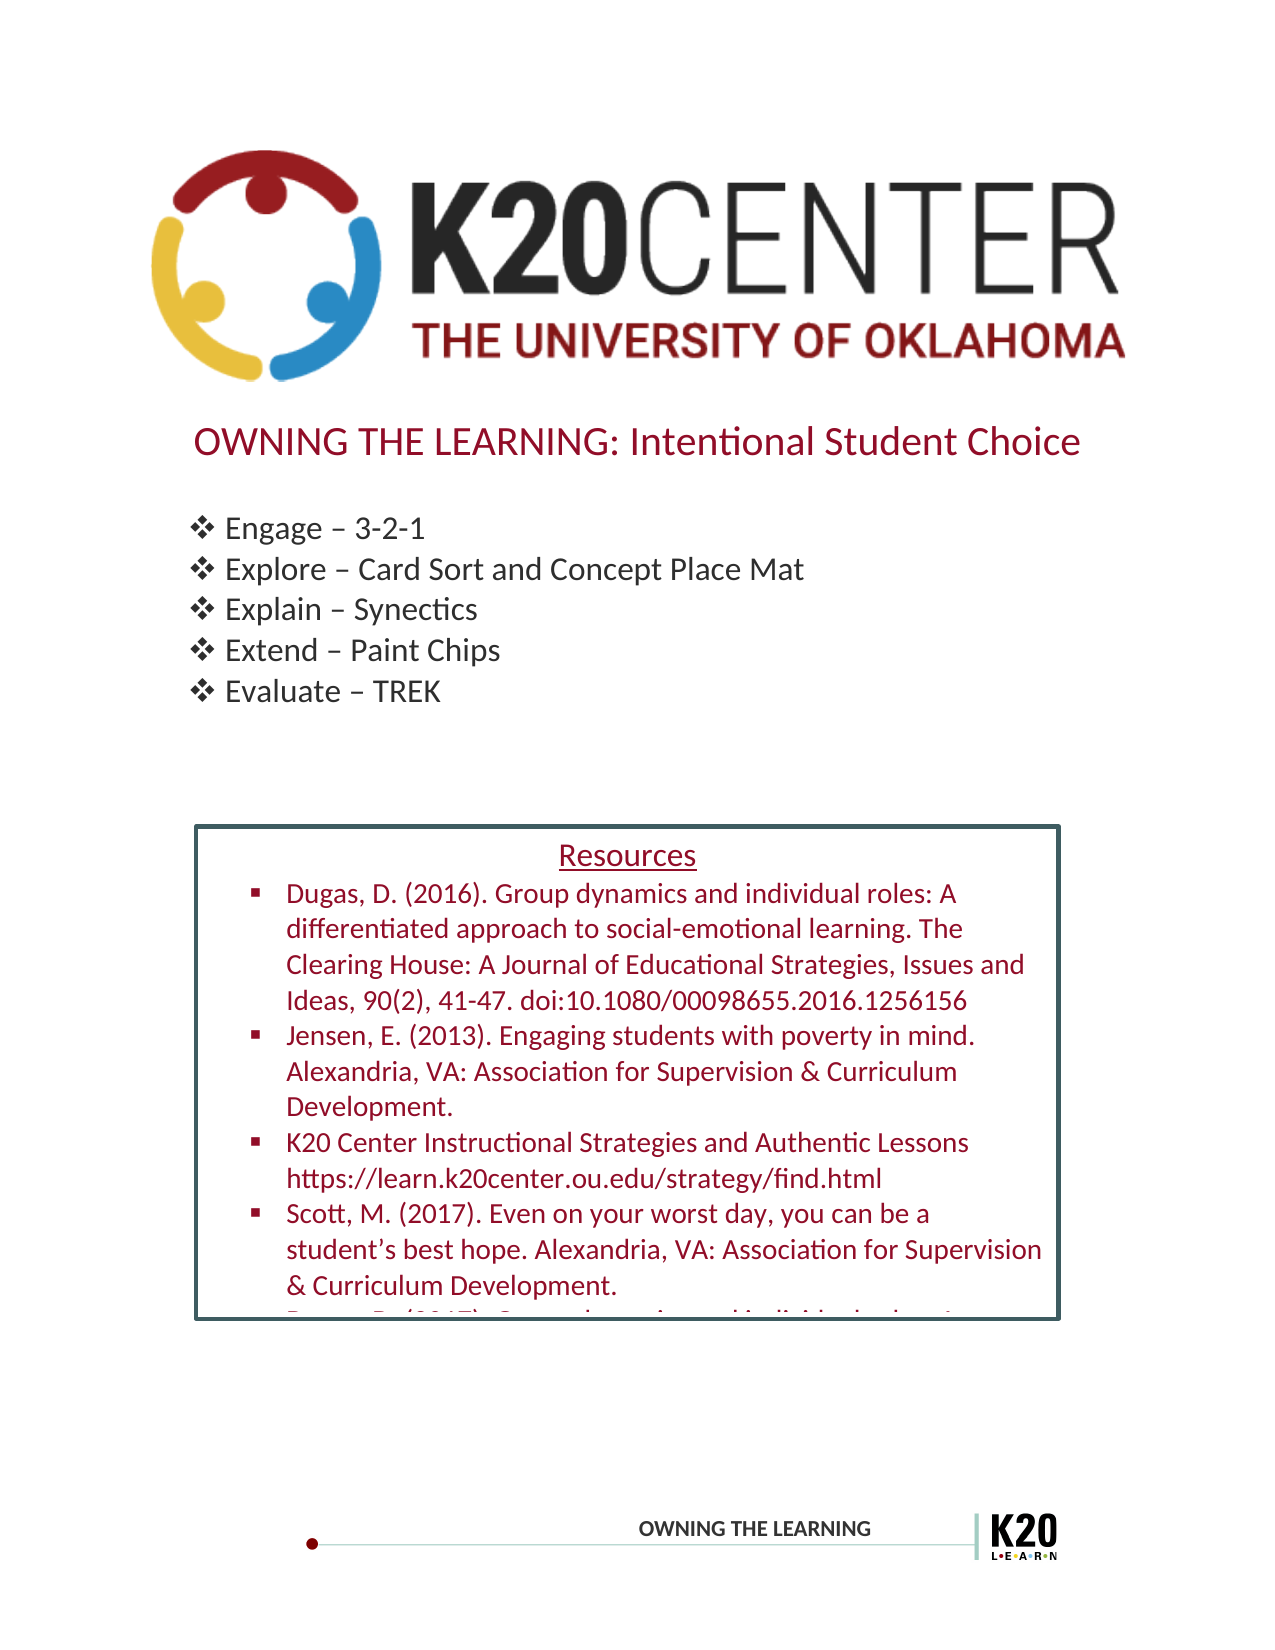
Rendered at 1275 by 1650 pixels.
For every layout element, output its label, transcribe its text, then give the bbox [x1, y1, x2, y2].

picture [306, 1510, 1057, 1563]
list Engage – 3-2-1 [187, 507, 1125, 548]
list Explain – Synectics [187, 588, 1125, 629]
text OWNING THE LEARNING: Intentional Student Choice [150, 415, 1125, 466]
list Evaluate – TREK [187, 670, 1125, 711]
list Extend – Paint Chips [187, 629, 1125, 670]
picture [150, 150, 1125, 382]
list Explore – Card Sort and Concept Place Mat [187, 548, 1125, 588]
